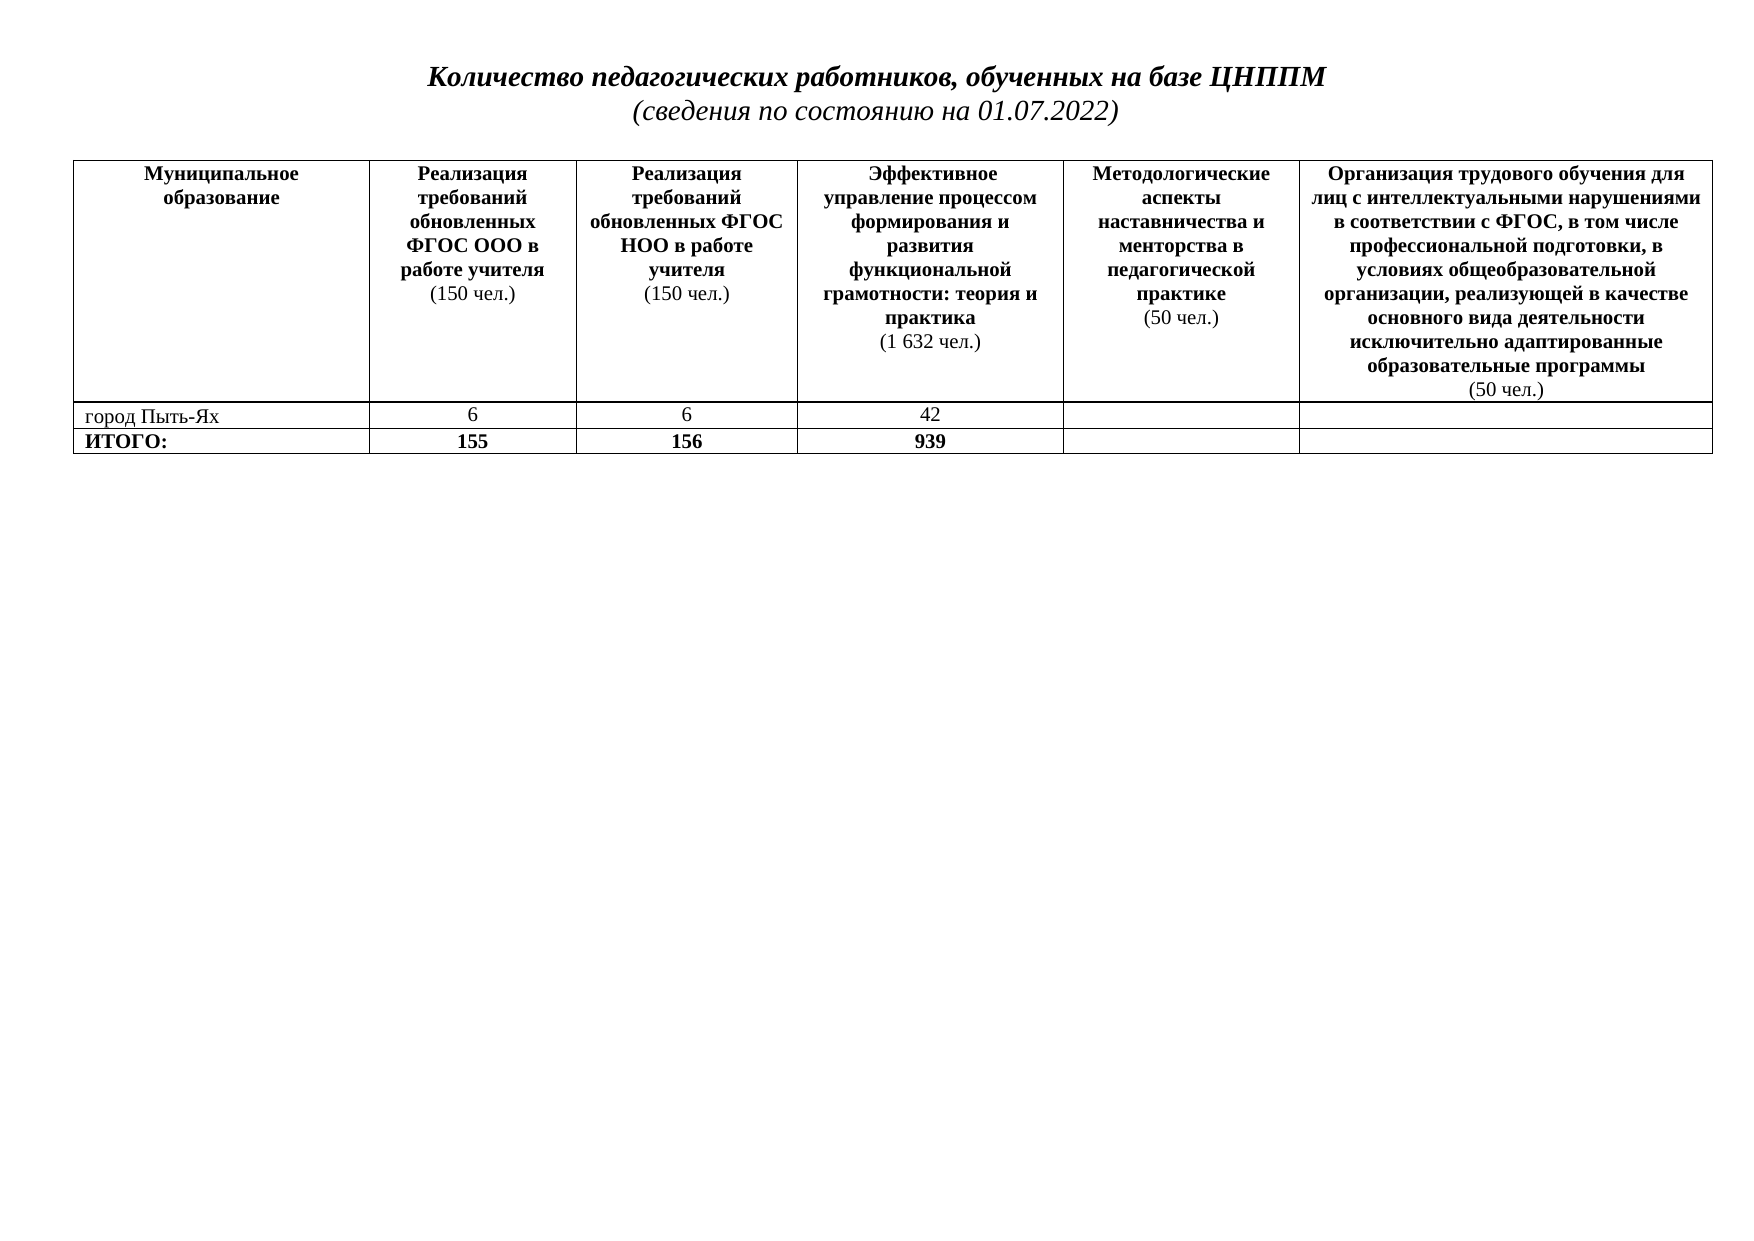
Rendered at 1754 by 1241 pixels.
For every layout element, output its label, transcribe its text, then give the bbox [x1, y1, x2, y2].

table_header Реализация требований обновленных ФГОС ООО в работе учителя (150 чел.) [370, 161, 576, 401]
table_cell 155 [370, 429, 576, 453]
table_cell [1064, 403, 1299, 428]
table_cell [1064, 429, 1299, 453]
text Количество педагогических работников, обученных на базе ЦНППМ [118, 59, 1636, 93]
table_cell [1300, 403, 1712, 428]
table_cell город Пыть-Ях [74, 403, 369, 428]
table_cell 42 [798, 403, 1063, 428]
table_header Методологические аспекты наставничества и менторства в педагогической практике (50 чел.) [1064, 161, 1299, 401]
table_cell 6 [577, 403, 797, 428]
table_cell 6 [370, 403, 576, 428]
text (сведения по состоянию на 01.07.2022) [118, 93, 1636, 126]
table_header Организация трудового обучения для лиц с интеллектуальными нарушениями в соответствии с ФГОС, в том числе профессиональной подготовки, в условиях общеобразовательной организации, реализующей в качестве основного вида деятельности исключительно адаптированные образовательные программы (50 чел.) [1300, 161, 1712, 401]
table_header Муниципальное образование [74, 161, 369, 401]
table_header Реализация требований обновленных ФГОС НОО в работе учителя (150 чел.) [577, 161, 797, 401]
table_cell [1300, 429, 1712, 453]
table_cell ИТОГО: [74, 429, 369, 453]
table_cell 156 [577, 429, 797, 453]
table_cell 939 [798, 429, 1063, 453]
table_header Эффективное управление процессом формирования и развития функциональной грамотности: теория и практика (1 632 чел.) [798, 161, 1063, 401]
